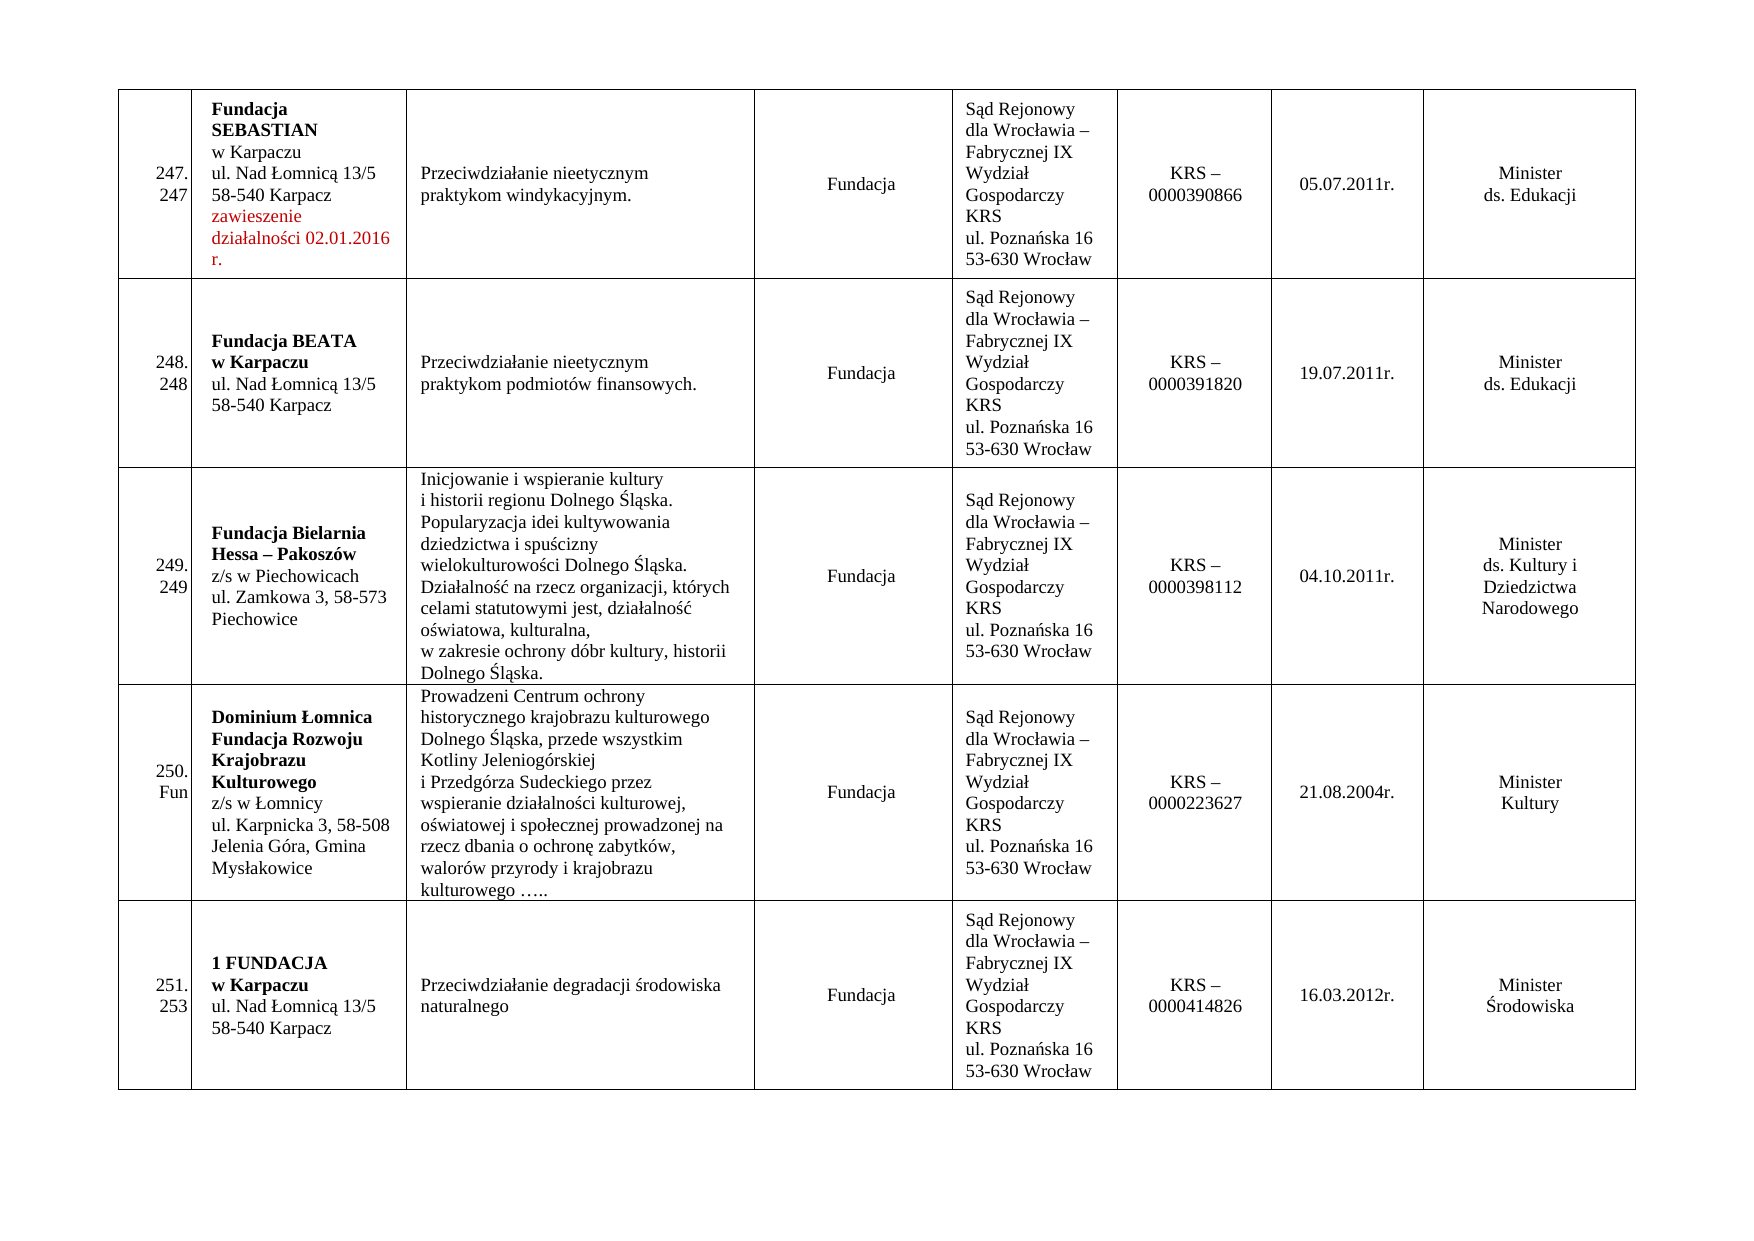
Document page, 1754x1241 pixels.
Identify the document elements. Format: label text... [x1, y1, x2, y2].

table_cell Prowadzeni Centrum ochrony historycznego krajobrazu kulturowego Dolnego Śląska, przede wszystkim Kotliny Jeleniogórskiej i Przedgórza Sudeckiego przez wspieranie działalności kulturowej, oświatowej i społecznej prowadzonej na rzecz dbania o ochronę zabytków, walorów przyrody i krajobrazu kulturowego ….. [407, 685, 754, 900]
table_cell 248 [119, 279, 191, 467]
table_cell Sąd Rejonowy dla Wrocławia – Fabrycznej IX Wydział Gospodarczy KRS ul. Poznańska 16 53-630 Wrocław [953, 279, 1117, 467]
table_cell KRS – 0000223627 [1118, 685, 1271, 900]
table_cell Minister Kultury [1424, 685, 1635, 900]
table_cell Inicjowanie i wspieranie kultury i historii regionu Dolnego Śląska. Popularyzacja idei kultywowania dziedzictwa i spuścizny wielokulturowości Dolnego Śląska. Działalność na rzecz organizacji, których celami statutowymi jest, działalność oświatowa, kulturalna, w zakresie ochrony dóbr kultury, historii Dolnego Śląska. [407, 468, 754, 683]
table_cell Przeciwdziałanie degradacji środowiska naturalnego [407, 901, 754, 1089]
table_cell Fundacja Kieru [119, 685, 191, 900]
table_cell Fundacja [755, 901, 952, 1089]
table_cell 247 [119, 90, 191, 278]
table_cell Przeciwdziałanie nieetycznym praktykom podmiotów finansowych. [407, 279, 754, 467]
table_cell Fundacja Bielarnia Hessa – Pakoszów z/s w Piechowicach ul. Zamkowa 3, 58-573 Piechowice [192, 468, 406, 683]
table_cell Fundacja [755, 279, 952, 467]
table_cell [953, 90, 1117, 278]
table_cell 05.07.2011r. [1272, 90, 1423, 278]
table_cell Fundacja [755, 90, 952, 278]
table_cell Minister ds. Edukacji [1424, 279, 1635, 467]
table_cell KRS – 0000391820 [1118, 279, 1271, 467]
table_cell Fundacja [755, 685, 952, 900]
table_cell Minister Środowiska [1424, 901, 1635, 1089]
table_cell Sąd Rejonowy dla Wrocławia – Fabrycznej IX Wydział Gospodarczy KRS ul. Poznańska 16 53-630 Wrocław [953, 468, 1117, 683]
table_cell Przeciwdziałanie nieetycznym praktykom windykacyjnym. [407, 90, 754, 278]
table_cell 04.10.2011r. [1272, 468, 1423, 683]
table_cell Dominium Łomnica Fundacja Rozwoju Krajobrazu Kulturowego z/s w Łomnicy ul. Karpnicka 3, 58-508 Jelenia Góra, Gmina Mysłakowice [192, 685, 406, 900]
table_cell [953, 901, 1117, 1089]
table_cell KRS – 0000398112 [1118, 468, 1271, 683]
table_cell KRS – 0000390866 [1118, 90, 1271, 278]
table_cell Fundacja SEBASTIAN w Karpaczu ul. Nad Łomnicą 13/5 58-540 Karpacz zawieszenie działalności 02.01.2016 r. [192, 90, 406, 278]
table_cell 19.07.2011r. [1272, 279, 1423, 467]
table_cell Fundacja [755, 468, 952, 683]
table_cell 249 [119, 468, 191, 683]
table_cell Fundacja BEATA w Karpaczu ul. Nad Łomnicą 13/5 58-540 Karpacz [192, 279, 406, 467]
table_cell 1 FUNDACJA w Karpaczu ul. Nad Łomnicą 13/5 58-540 Karpacz [192, 901, 406, 1089]
table_cell Minister ds. Kultury i Dziedzictwa Narodowego [1424, 468, 1635, 683]
table_cell Sąd Rejonowy dla Wrocławia – Fabrycznej IX Wydział Gospodarczy KRS ul. Poznańska 16 53-630 Wrocław [953, 685, 1117, 900]
table_cell KRS – 0000414826 [1118, 901, 1271, 1089]
table_cell Minister ds. Edukacji [1424, 90, 1635, 278]
table_cell 16.03.2012r. [1272, 901, 1423, 1089]
table_cell 21.08.2004r. [1272, 685, 1423, 900]
table_cell 253 [119, 901, 191, 1089]
